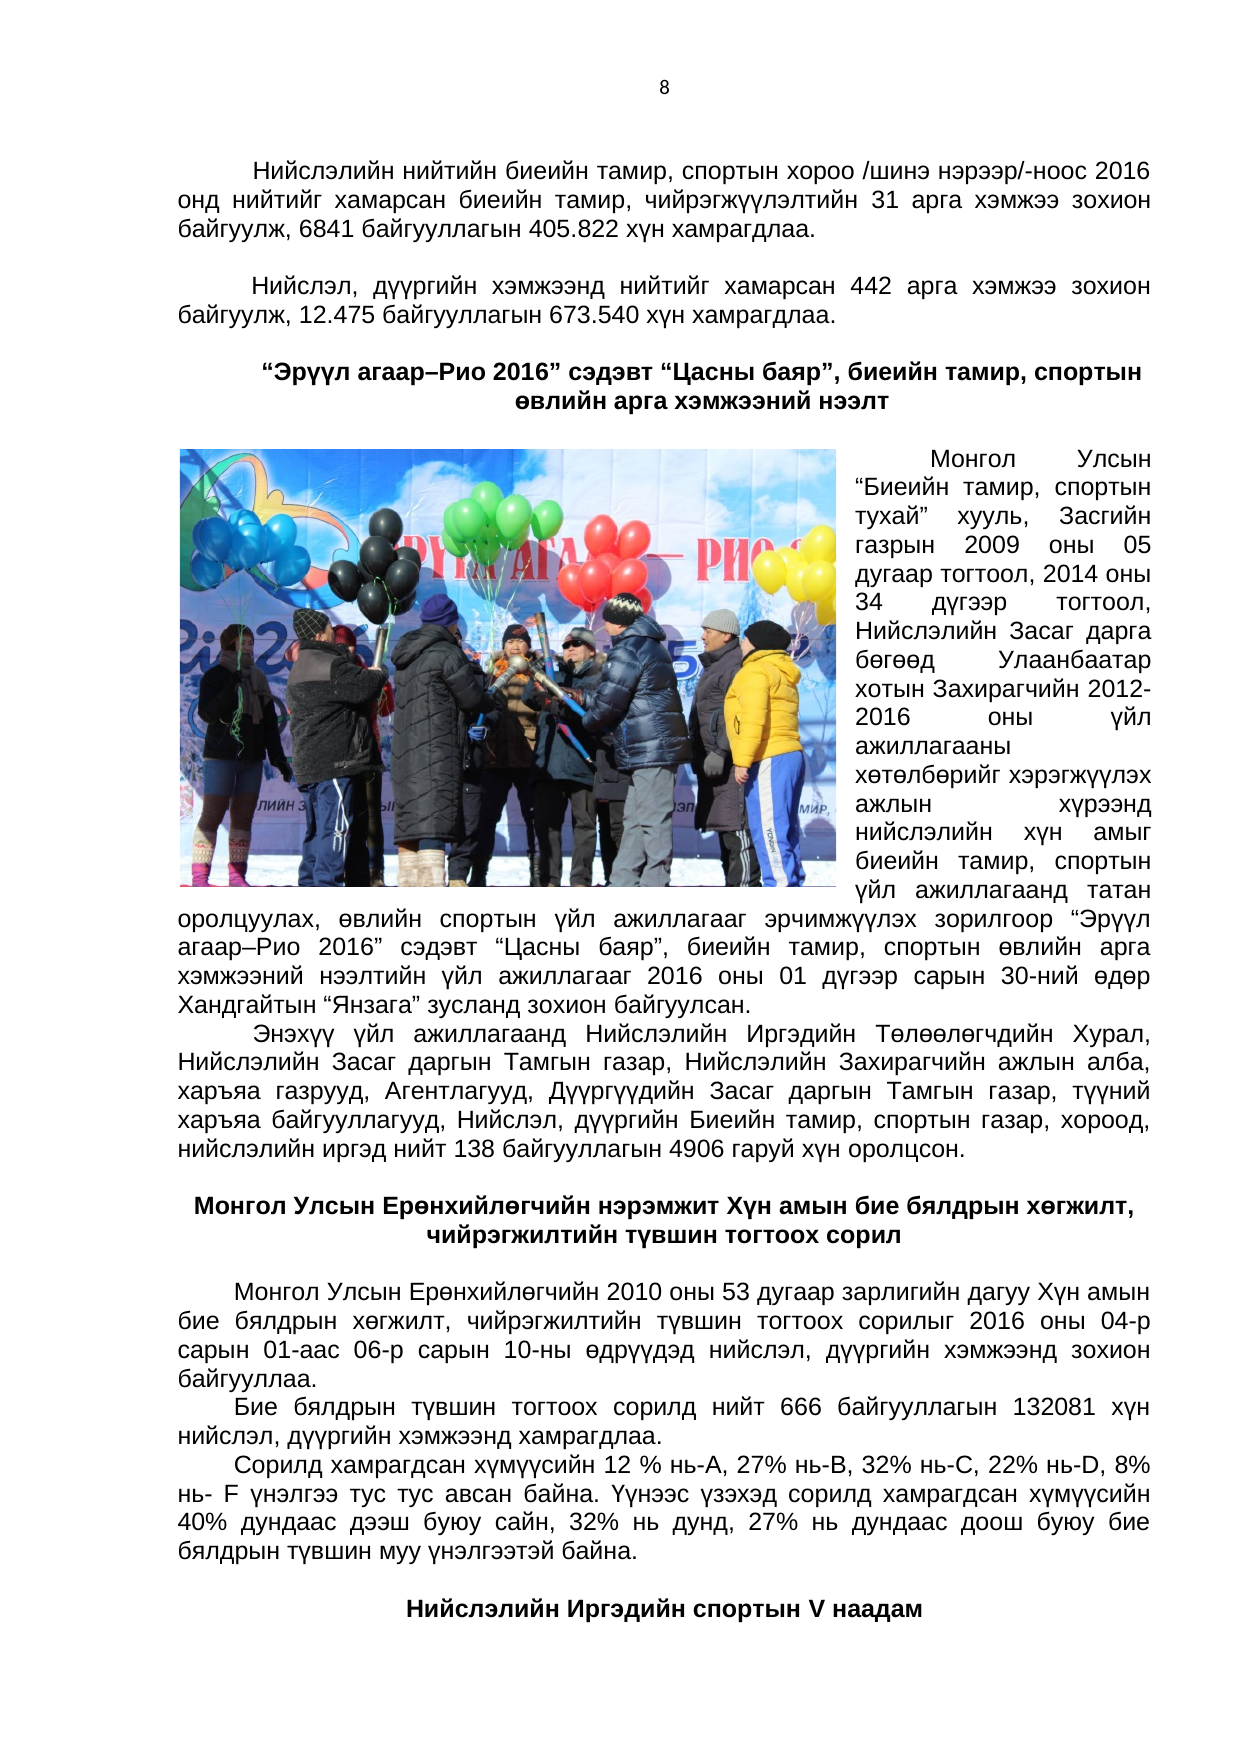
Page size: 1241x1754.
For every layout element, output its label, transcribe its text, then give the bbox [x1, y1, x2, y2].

text Нийслэлийн Иргэдийн спортын V наадам [177, 1593, 1152, 1622]
text Бие бялдрын түвшин тогтоох сорилд нийт 666 байгууллагын 132081 хүн нийслэл, дүүргийн хэмжээнд хамрагдлаа. [177, 1392, 1152, 1450]
text Энэхүү үйл ажиллагаанд Нийслэлийн Иргэдийн Төлөөлөгчдийн Хурал, Нийслэлийн Засаг даргын Тамгын газар, Нийслэлийн Захирагчийн ажлын алба, харъяа газрууд, Агентлагууд, Дүүргүүдийн Засаг даргын Тамгын газар, түүний харъяа байгууллагууд, Нийслэл, дүүргийн Биеийн тамир, спортын газар, хороод, нийслэлийн иргэд нийт 138 байгууллагын 4906 гаруй хүн оролцсон. [177, 1018, 1152, 1162]
picture [179, 449, 837, 887]
text Сорилд хамрагдсан хүмүүсийн 12 % нь-А, 27% нь-В, 32% нь-С, 22% нь-D, 8% нь- F үнэлгээ тус тус авсан байна. Үүнээс үзэхэд сорилд хамрагдсан хүмүүсийн 40% дундаас дээш буюу сайн, 32% нь дунд, 27% нь дундаас доош буюу бие бялдрын түвшин муу үнэлгээтэй байна. [177, 1450, 1152, 1565]
text Монгол Улсын Ерөнхийлөгчийн 2010 оны 53 дугаар зарлигийн дагуу Хүн амын бие бялдрын хөгжилт, чийрэгжилтийн түвшин тогтоох сорилыг 2016 оны 04-р сарын 01-аас 06-р сарын 10-ны өдрүүдэд нийслэл, дүүргийн хэмжээнд зохион байгууллаа. [177, 1277, 1152, 1392]
text Монгол Улсын Ерөнхийлөгчийн нэрэмжит Хүн амын бие бялдрын хөгжилт, чийрэгжилтийн түвшин тогтоох сорил [177, 1191, 1152, 1248]
text Нийслэл, дүүргийн хэмжээнд нийтийг хамарсан 442 арга хэмжээ зохион байгуулж, 12.475 байгууллагын 673.540 хүн хамрагдлаа. [177, 271, 1152, 328]
text “Эрүүл агаар–Рио 2016” сэдэвт “Цасны баяр”, биеийн тамир, спортын өвлийн арга хэмжээний нээлт [252, 357, 1152, 415]
text Нийслэлийн нийтийн биеийн тамир, спортын хороо /шинэ нэрээр/-ноос 2016 онд нийтийг хамарсан биеийн тамир, чийрэгжүүлэлтийн 31 арга хэмжээ зохион байгуулж, 6841 байгууллагын 405.822 хүн хамрагдлаа. [177, 156, 1152, 242]
